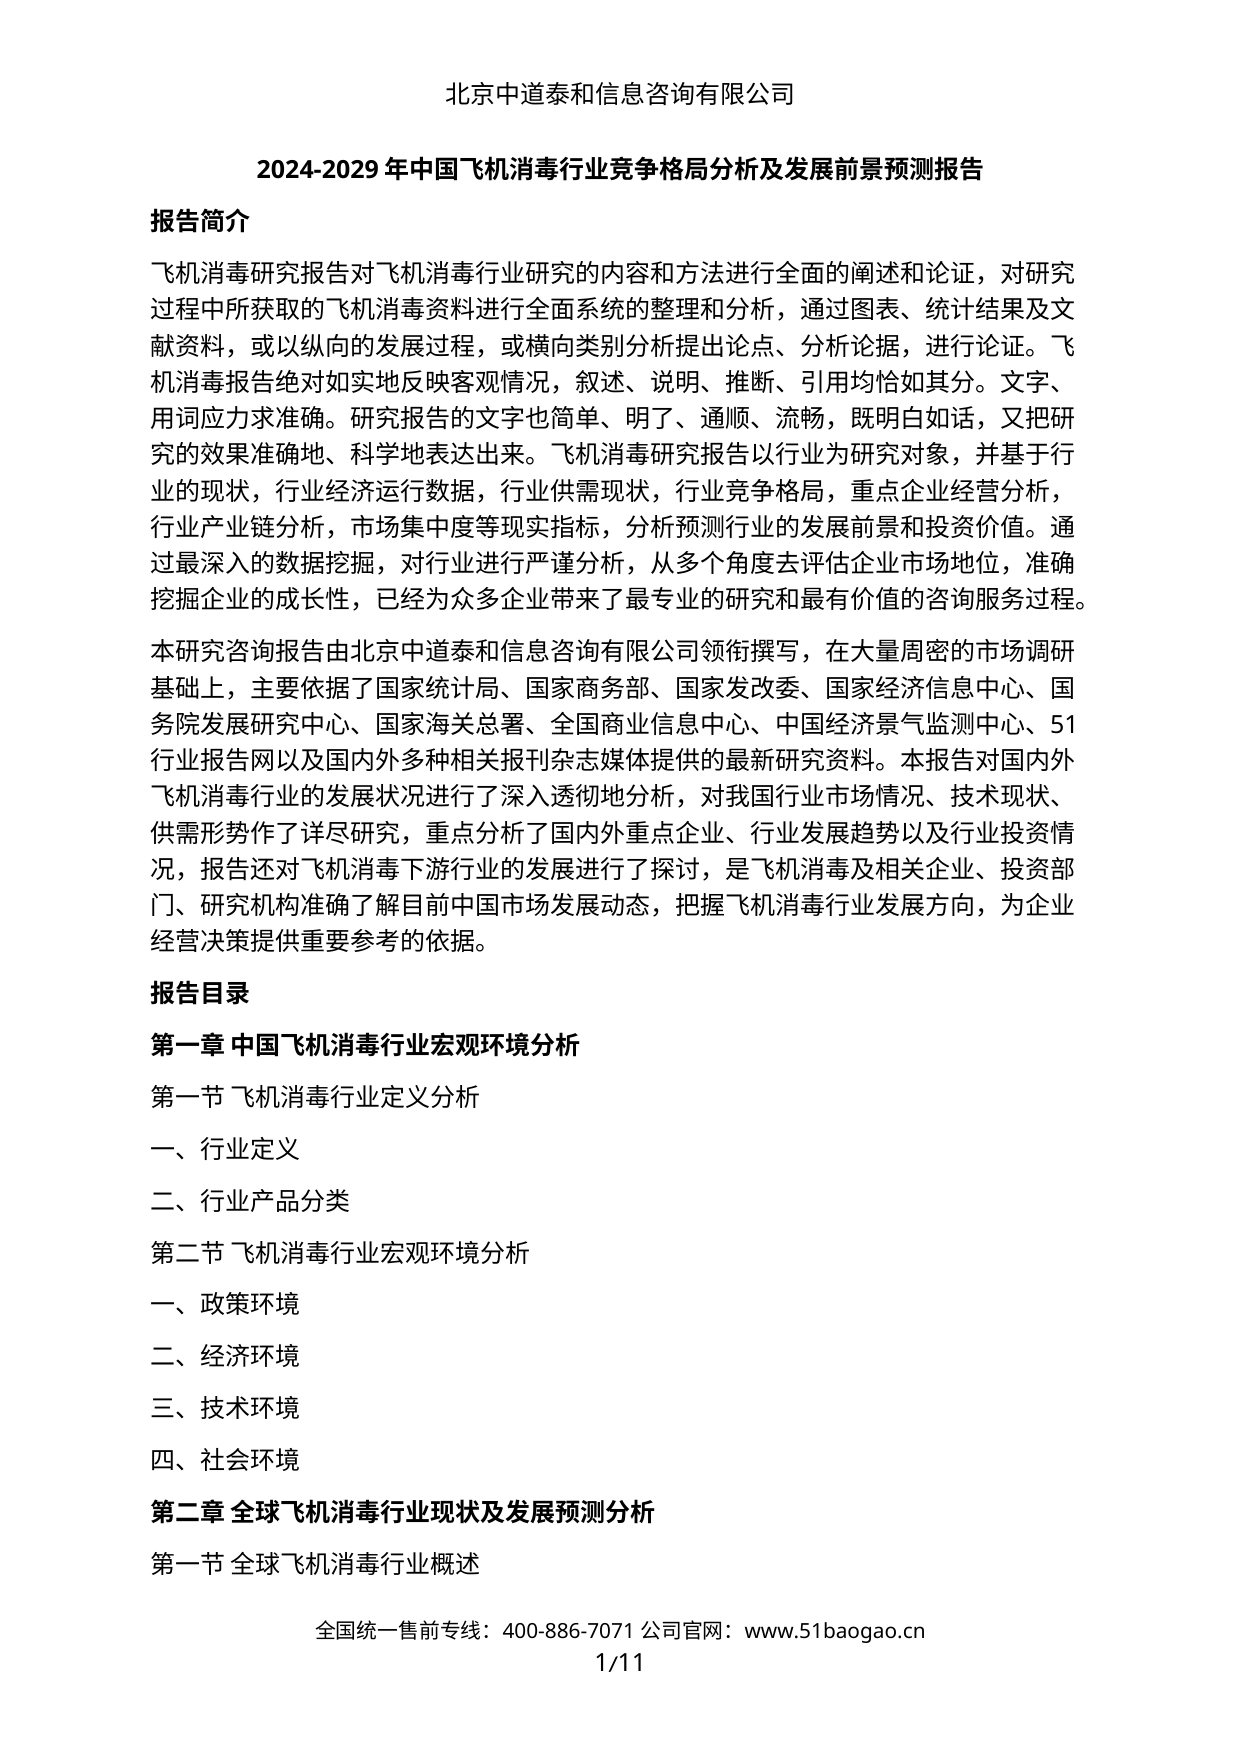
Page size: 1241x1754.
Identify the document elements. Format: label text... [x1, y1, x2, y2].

text 本研究咨询报告由北京中道泰和信息咨询有限公司领衔撰写，在大量周密的市场调研基础上，主要依据了国家统计局、国家商务部、国家发改委、国家经济信息中心、国务院发展研究中心、国家海关总署、全国商业信息中心、中国经济景气监测中心、51行业报告网以及国内外多种相关报刊杂志媒体提供的最新研究资料。本报告对国内外飞机消毒行业的发展状况进行了深入透彻地分析，对我国行业市场情况、技术现状、供需形势作了详尽研究，重点分析了国内外重点企业、行业发展趋势以及行业投资情况，报告还对飞机消毒下游行业的发展进行了探讨，是飞机消毒及相关企业、投资部门、研究机构准确了解目前中国市场发展动态，把握飞机消毒行业发展方向，为企业经营决策提供重要参考的依据。 [150, 632, 1090, 958]
text 飞机消毒研究报告对飞机消毒行业研究的内容和方法进行全面的阐述和论证，对研究过程中所获取的飞机消毒资料进行全面系统的整理和分析，通过图表、统计结果及文献资料，或以纵向的发展过程，或横向类别分析提出论点、分析论据，进行论证。飞机消毒报告绝对如实地反映客观情况，叙述、说明、推断、引用均恰如其分。文字、用词应力求准确。研究报告的文字也简单、明了、通顺、流畅，既明白如话，又把研究的效果准确地、科学地表达出来。飞机消毒研究报告以行业为研究对象，并基于行业的现状，行业经济运行数据，行业供需现状，行业竞争格局，重点企业经营分析，行业产业链分析，市场集中度等现实指标，分析预测行业的发展前景和投资价值。通过最深入的数据挖掘，对行业进行严谨分析，从多个角度去评估企业市场地位，准确挖掘企业的成长性，已经为众多企业带来了最专业的研究和最有价值的咨询服务过程。 [150, 254, 1090, 616]
text 第二章 全球飞机消毒行业现状及发展预测分析 [150, 1492, 1090, 1529]
text 四、社会环境 [150, 1441, 1090, 1477]
text 第二节 飞机消毒行业宏观环境分析 [150, 1233, 1090, 1269]
text 报告目录 [150, 974, 1090, 1010]
text 报告简介 [150, 202, 1090, 238]
text 一、行业定义 [150, 1129, 1090, 1166]
text 二、行业产品分类 [150, 1181, 1090, 1217]
text 一、政策环境 [150, 1285, 1090, 1321]
text 2024-2029年中国飞机消毒行业竞争格局分析及发展前景预测报告 [150, 150, 1090, 186]
text 第一章 中国飞机消毒行业宏观环境分析 [150, 1026, 1090, 1062]
text 二、经济环境 [150, 1337, 1090, 1373]
text 三、技术环境 [150, 1389, 1090, 1425]
text 第一节 全球飞机消毒行业概述 [150, 1544, 1090, 1581]
text 第一节 飞机消毒行业定义分析 [150, 1077, 1090, 1114]
